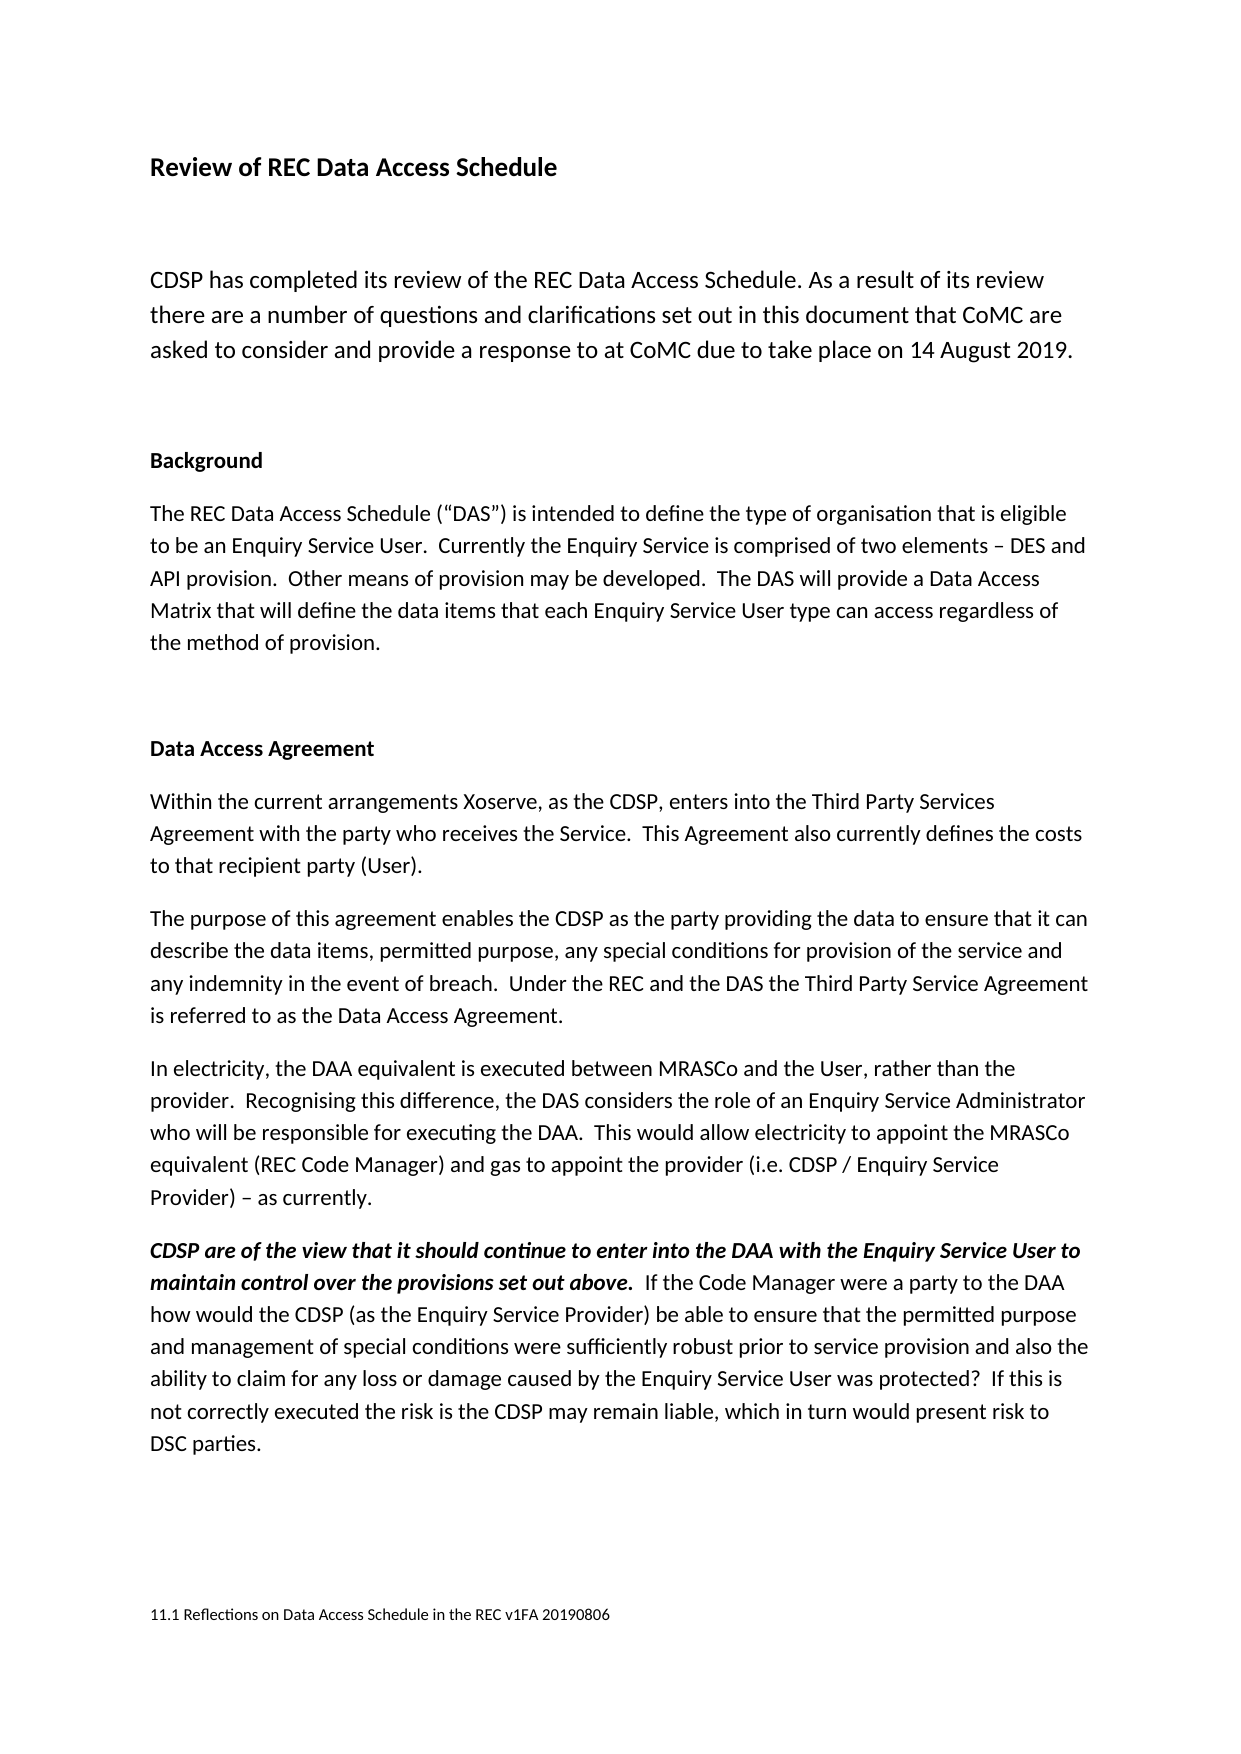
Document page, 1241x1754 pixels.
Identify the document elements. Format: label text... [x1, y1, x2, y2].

text Data Access Agreement [150, 734, 1090, 762]
text The purpose of this agreement enables the CDSP as the party providing the data to ensure that it can describe the data items, permitted purpose, any special conditions for provision of the service and any indemnity in the event of breach. Under the REC and the DAS the Third Party Service Agreement is referred to as the Data Access Agreement. [150, 904, 1090, 1029]
text Review of REC Data Access Schedule [150, 150, 1090, 183]
text Background [150, 446, 1090, 474]
text CDSP has completed its review of the REC Data Access Schedule. As a result of its review there are a number of questions and clarifications set out in this document that CoMC are asked to consider and provide a response to at CoMC due to take place on 14 August 2019. [150, 264, 1090, 365]
text CDSP are of the view that it should continue to enter into the DAA with the Enquiry Service User to maintain control over the provisions set out above. If the Code Manager were a party to the DAA how would the CDSP (as the Enquiry Service Provider) be able to ensure that the permitted purpose and management of special conditions were sufficiently robust prior to service provision and also the ability to claim for any loss or damage caused by the Enquiry Service User was protected? If this is not correctly executed the risk is the CDSP may remain liable, which in turn would present risk to DSC parties. [150, 1236, 1090, 1457]
text In electricity, the DAA equivalent is executed between MRASCo and the User, rather than the provider. Recognising this difference, the DAS considers the role of an Enquiry Service Administrator who will be responsible for executing the DAA. This would allow electricity to appoint the MRASCo equivalent (REC Code Manager) and gas to appoint the provider (i.e. CDSP / Enquiry Service Provider) – as currently. [150, 1054, 1090, 1211]
text The REC Data Access Schedule (“DAS”) is intended to define the type of organisation that is eligible to be an Enquiry Service User. Currently the Enquiry Service is comprised of two elements – DES and API provision. Other means of provision may be developed. The DAS will provide a Data Access Matrix that will define the data items that each Enquiry Service User type can access regardless of the method of provision. [150, 499, 1090, 656]
text Within the current arrangements Xoserve, as the CDSP, enters into the Third Party Services Agreement with the party who receives the Service. This Agreement also currently defines the costs to that recipient party (User). [150, 787, 1090, 879]
